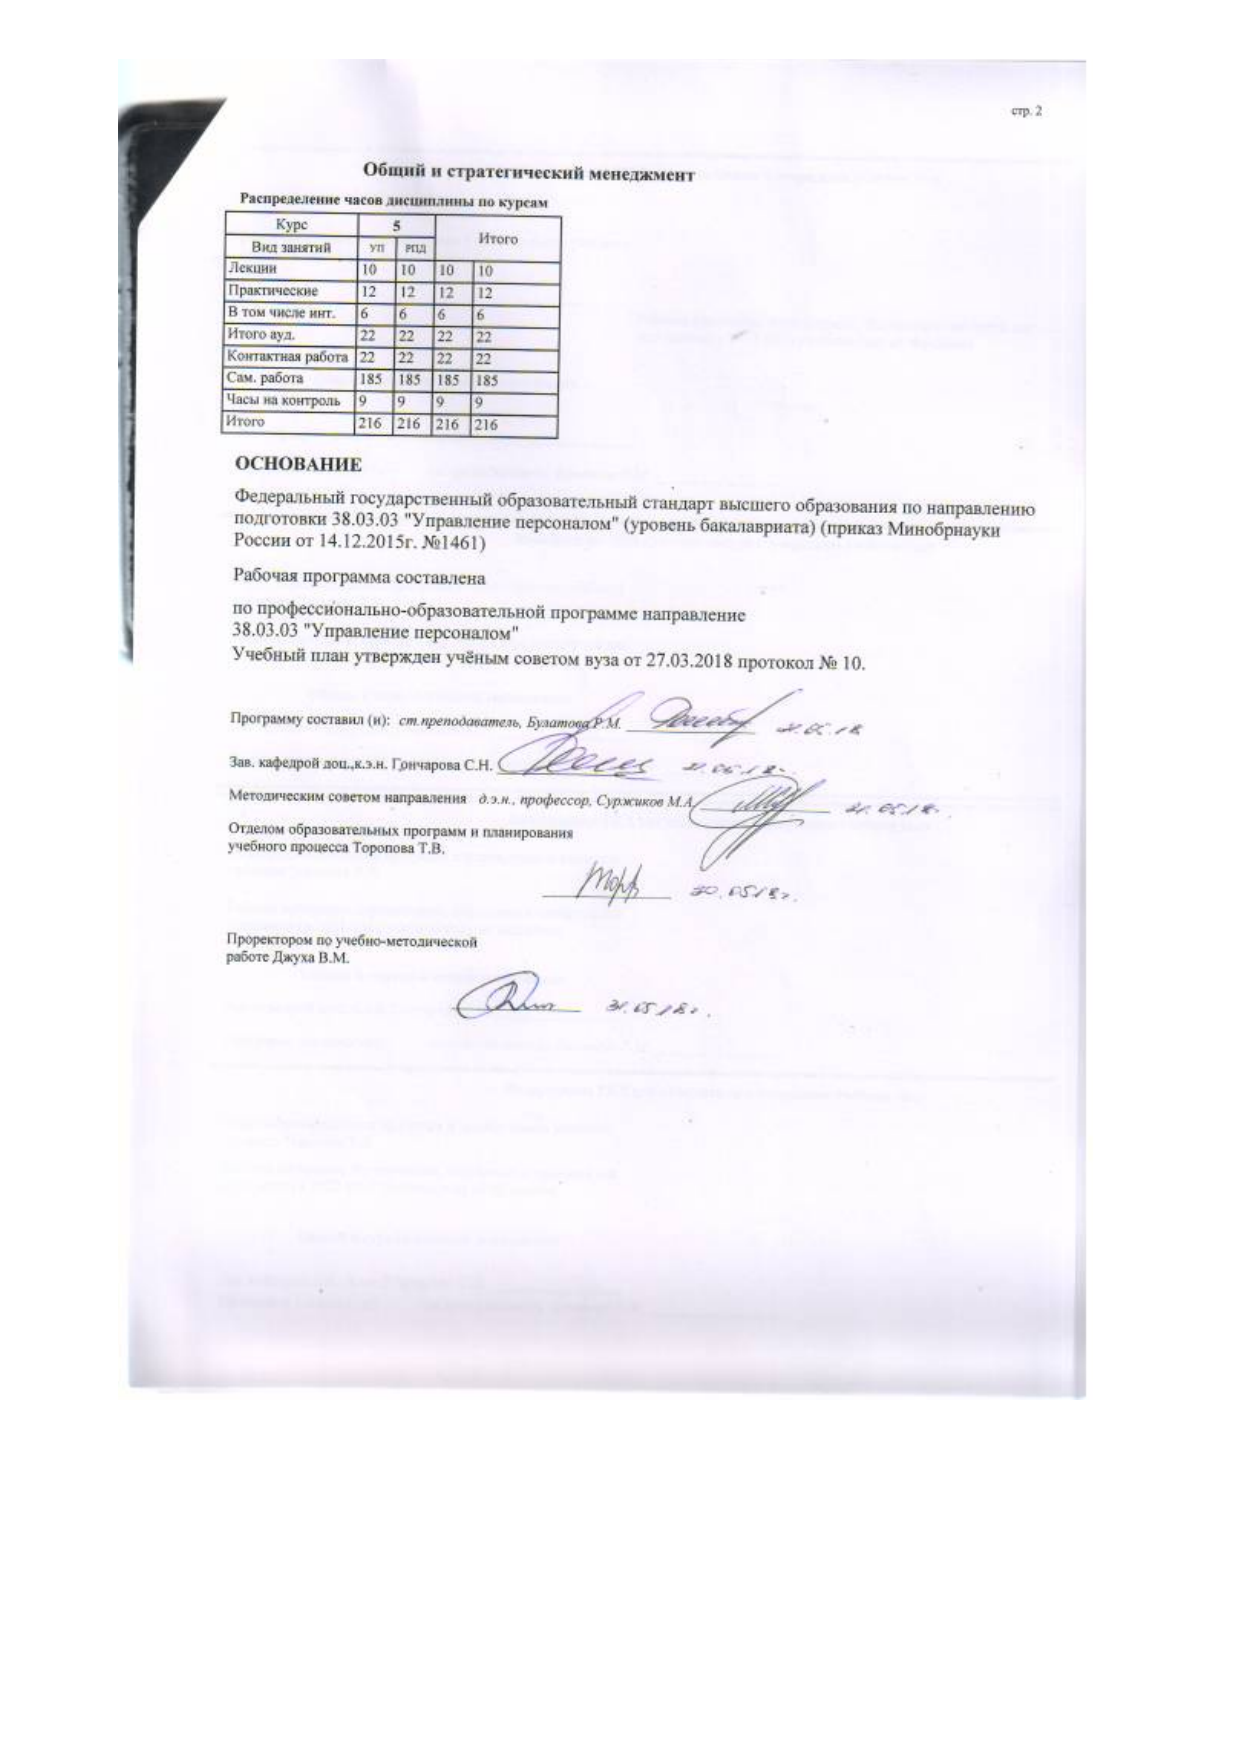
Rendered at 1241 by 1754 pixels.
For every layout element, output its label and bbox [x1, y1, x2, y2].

picture [118, 59, 1094, 1400]
